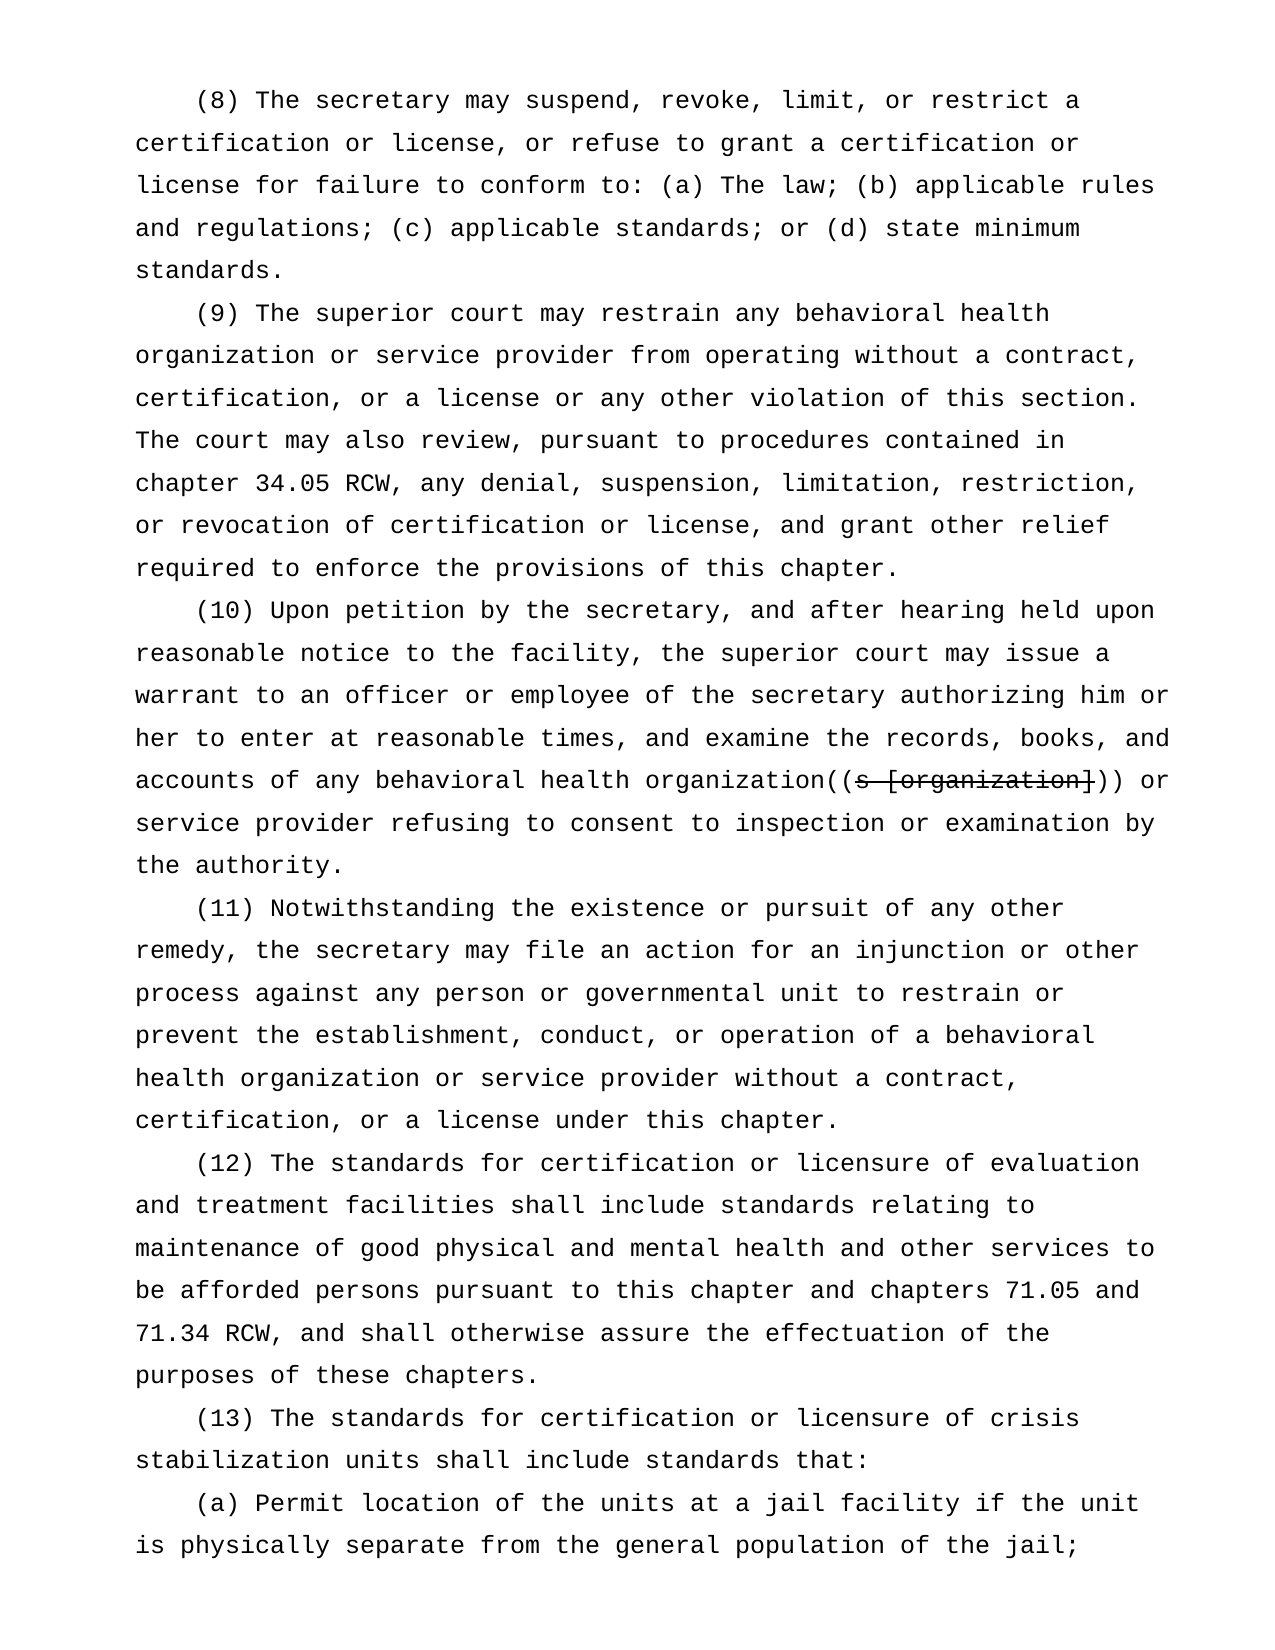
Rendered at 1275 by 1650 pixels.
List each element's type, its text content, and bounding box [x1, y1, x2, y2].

text (a) Permit location of the units at a jail facility if the unit is physically separate from the general population of the jail; [135, 1477, 1170, 1562]
text (12) The standards for certification or licensure of evaluation and treatment facilities shall include standards relating to maintenance of good physical and mental health and other services to be afforded persons pursuant to this chapter and chapters 71.05 and 71.34 RCW, and shall otherwise assure the effectuation of the purposes of these chapters. [135, 1137, 1170, 1392]
text (9) The superior court may restrain any behavioral health organization or service provider from operating without a contract, certification, or a license or any other violation of this section. The court may also review, pursuant to procedures contained in chapter 34.05 RCW, any denial, suspension, limitation, restriction, or revocation of certification or license, and grant other relief required to enforce the provisions of this chapter. [135, 287, 1170, 585]
text (13) The standards for certification or licensure of crisis stabilization units shall include standards that: [135, 1392, 1170, 1477]
text (8) The secretary may suspend, revoke, limit, or restrict a certification or license, or refuse to grant a certification or license for failure to conform to: (a) The law; (b) applicable rules and regulations; (c) applicable standards; or (d) state minimum standards. [135, 75, 1170, 287]
text (11) Notwithstanding the existence or pursuit of any other remedy, the secretary may file an action for an injunction or other process against any person or governmental unit to restrain or prevent the establishment, conduct, or operation of a behavioral health organization or service provider without a contract, certification, or a license under this chapter. [135, 882, 1170, 1137]
text (10) Upon petition by the secretary, and after hearing held upon reasonable notice to the facility, the superior court may issue a warrant to an officer or employee of the secretary authorizing him or her to enter at reasonable times, and examine the records, books, and accounts of any behavioral health organization((s [organization])) or service provider refusing to consent to inspection or examination by the authority. [135, 585, 1170, 882]
